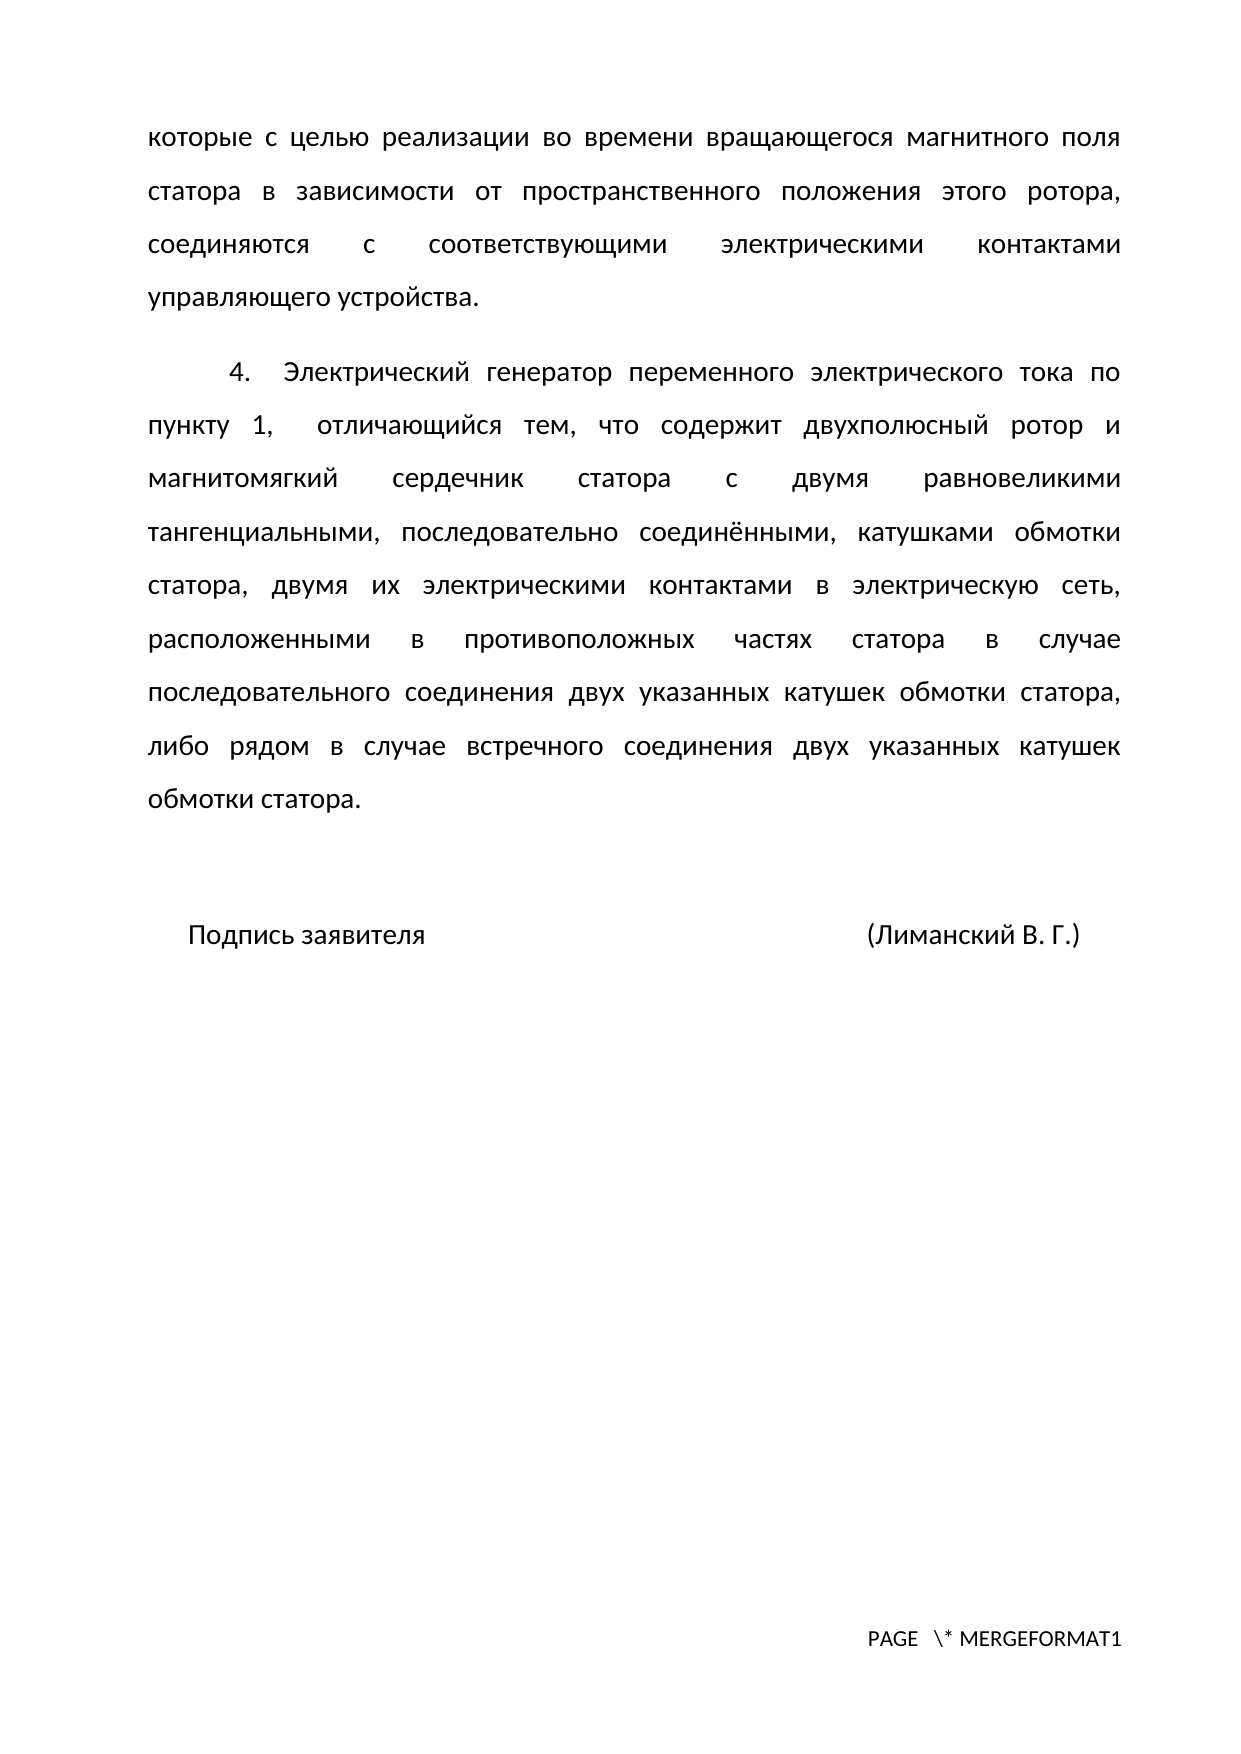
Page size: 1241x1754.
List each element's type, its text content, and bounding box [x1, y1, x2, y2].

text 4. Электрический генератор переменного электрического тока по пункту 1, отличающийся тем, что содержит двухполюсный ротор и магнитомягкий сердечник статора с двумя равновеликими тангенциальными, последовательно соединёнными, катушками обмотки статора, двумя их электрическими контактами в электрическую сеть, расположенными в противоположных частях статора в случае последовательного соединения двух указанных катушек обмотки статора, либо рядом в случае встречного соединения двух указанных катушек обмотки статора. [148, 353, 1122, 816]
text Подпись заявителя (Лиманский В. Г.) [148, 916, 1122, 952]
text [148, 118, 1122, 314]
